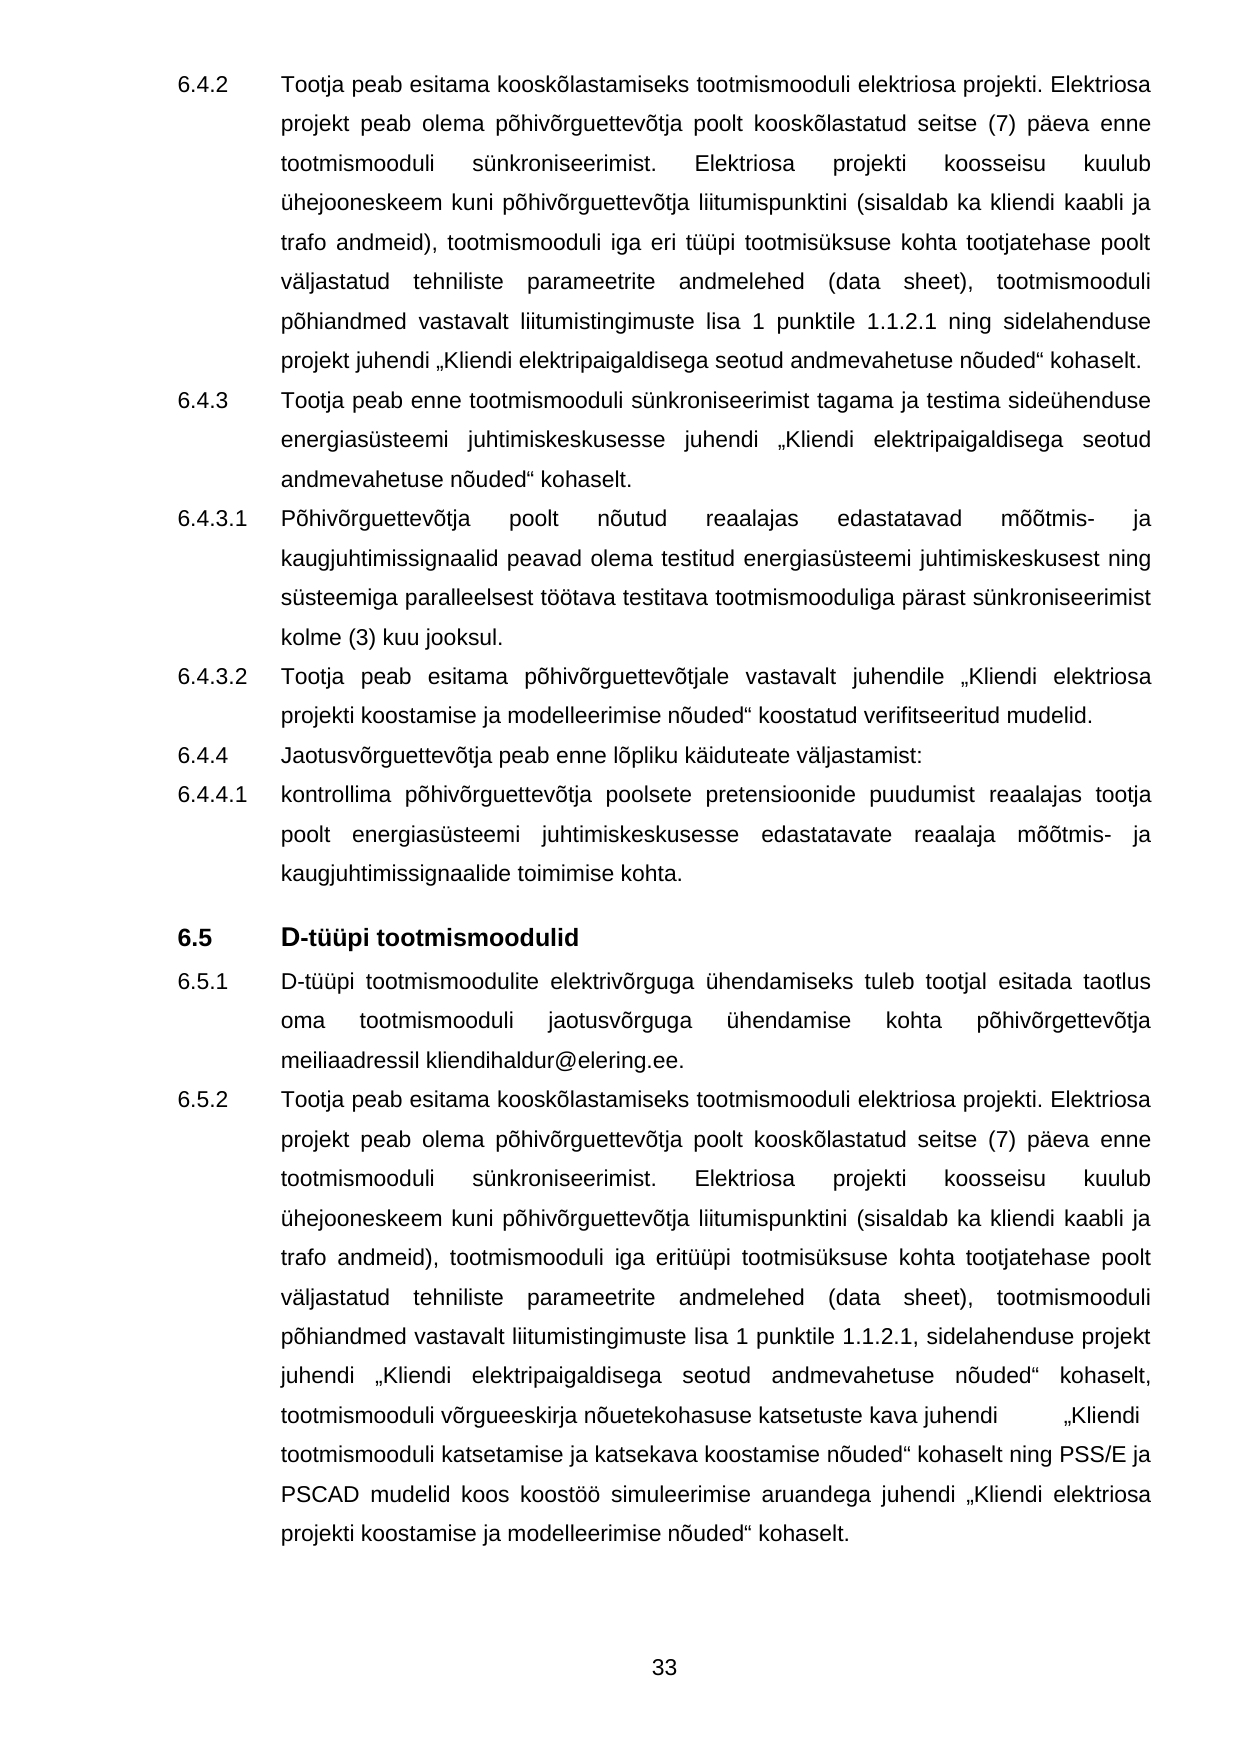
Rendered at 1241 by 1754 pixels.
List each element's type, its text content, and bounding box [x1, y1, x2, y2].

list kontrollima põhivõrguettevõtja poolsete pretensioonide puudumist reaalajas tootja poolt energiasüsteemi juhtimiskeskusesse edastatavate reaalaja mõõtmis- ja kaugjuhtimissignaalide toimimise kohta. [177, 781, 1152, 887]
list Tootja peab enne tootmismooduli sünkroniseerimist tagama ja testima sideühenduse energiasüsteemi juhtimiskeskusesse juhendi „Kliendi elektripaigaldisega seotud andmevahetuse nõuded“ kohaselt. [177, 387, 1152, 492]
list Tootja peab esitama kooskõlastamiseks tootmismooduli elektriosa projekti. Elektriosa projekt peab olema põhivõrguettevõtja poolt kooskõlastatud seitse (7) päeva enne tootmismooduli sünkroniseerimist. Elektriosa projekti koosseisu kuulub ühejooneskeem kuni põhivõrguettevõtja liitumispunktini (sisaldab ka kliendi kaabli ja trafo andmeid), tootmismooduli iga eri tüüpi tootmisüksuse kohta tootjatehase poolt väljastatud tehniliste parameetrite andmelehed (data sheet), tootmismooduli põhiandmed vastavalt liitumistingimuste lisa 1 punktile 1.1.2.1 ning sidelahenduse projekt juhendi „Kliendi elektripaigaldisega seotud andmevahetuse nõuded“ kohaselt. [177, 71, 1152, 373]
list D-tüüpi tootmismoodulite elektrivõrguga ühendamiseks tuleb tootjal esitada taotlus oma tootmismooduli jaotusvõrguga ühendamise kohta põhivõrgettevõtja meiliaadressil kliendihaldur@elering.ee. [177, 968, 1152, 1073]
list Tootja peab esitama põhivõrguettevõtjale vastavalt juhendile „Kliendi elektriosa projekti koostamise ja modelleerimise nõuded“ koostatud verifitseeritud mudelid. [177, 663, 1152, 729]
list Põhivõrguettevõtja poolt nõutud reaalajas edastatavad mõõtmis- ja kaugjuhtimissignaalid peavad olema testitud energiasüsteemi juhtimiskeskusest ning süsteemiga paralleelsest töötava testitava tootmismooduliga pärast sünkroniseerimist kolme (3) kuu jooksul. [177, 505, 1152, 650]
list Tootja peab esitama kooskõlastamiseks tootmismooduli elektriosa projekti. Elektriosa projekt peab olema põhivõrguettevõtja poolt kooskõlastatud seitse (7) päeva enne tootmismooduli sünkroniseerimist. Elektriosa projekti koosseisu kuulub ühejooneskeem kuni põhivõrguettevõtja liitumispunktini (sisaldab ka kliendi kaabli ja trafo andmeid), tootmismooduli iga eritüüpi tootmisüksuse kohta tootjatehase poolt väljastatud tehniliste parameetrite andmelehed (data sheet), tootmismooduli põhiandmed vastavalt liitumistingimuste lisa 1 punktile 1.1.2.1, sidelahenduse projekt juhendi „Kliendi elektripaigaldisega seotud andmevahetuse nõuded“ kohaselt, tootmismooduli võrgueeskirja nõuetekohasuse katsetuste kava juhendi „Kliendi tootmismooduli katsetamise ja katsekava koostamise nõuded“ kohaselt ning PSS/E ja PSCAD mudelid koos koostöö simuleerimise aruandega juhendi „Kliendi elektriosa projekti koostamise ja modelleerimise nõuded“ kohaselt. [177, 1086, 1152, 1547]
list Jaotusvõrguettevõtja peab enne lõpliku käiduteate väljastamist: [177, 742, 1152, 768]
subtitle D-tüüpi tootmismoodulid [177, 921, 1152, 952]
